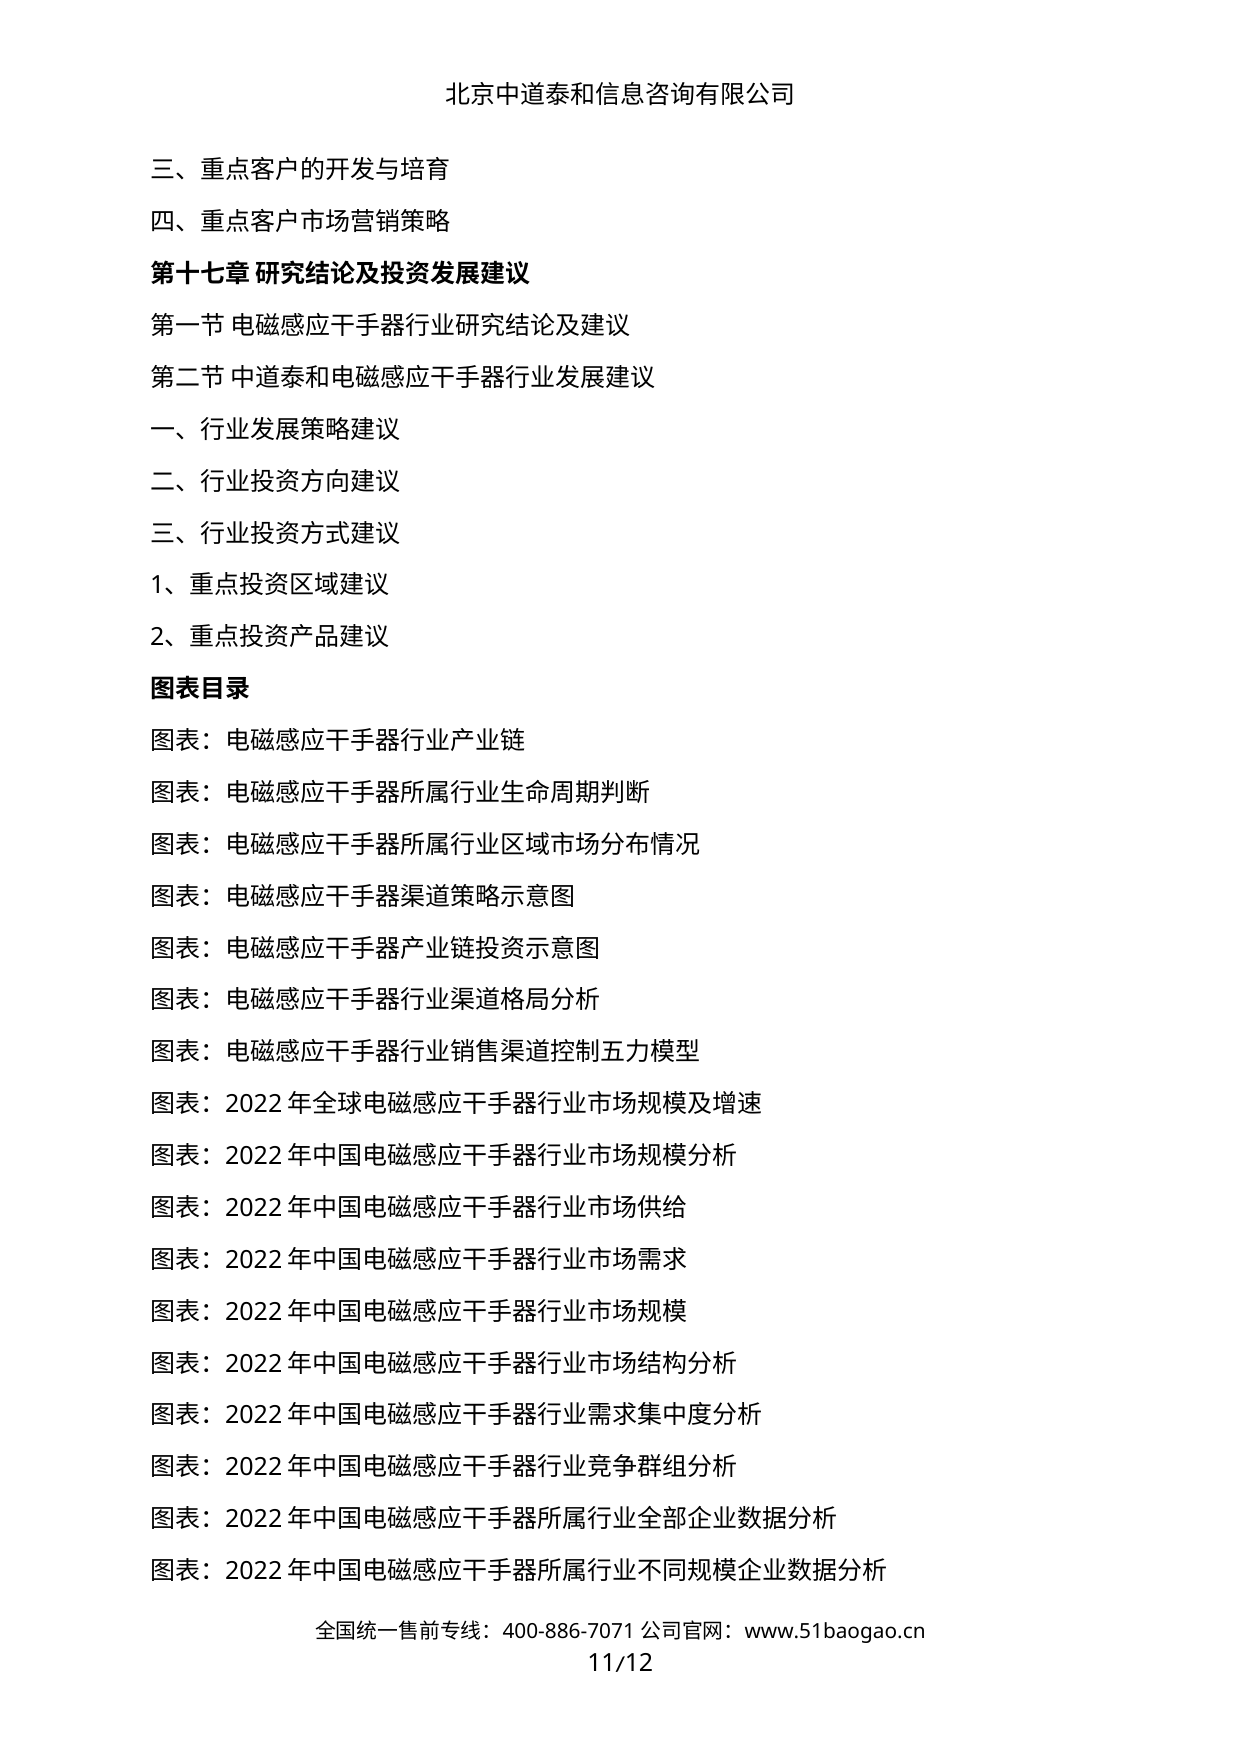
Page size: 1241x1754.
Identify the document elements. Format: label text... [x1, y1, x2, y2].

text 图表：2022年中国电磁感应干手器行业市场需求 [150, 1239, 1090, 1276]
text 图表：电磁感应干手器渠道策略示意图 [150, 876, 1090, 912]
text 图表：电磁感应干手器行业产业链 [150, 721, 1090, 757]
text 图表：2022年中国电磁感应干手器行业竞争群组分析 [150, 1447, 1090, 1483]
text 图表：2022年全球电磁感应干手器行业市场规模及增速 [150, 1084, 1090, 1120]
text 三、重点客户的开发与培育 [150, 150, 1090, 186]
text 三、行业投资方式建议 [150, 513, 1090, 549]
text 图表：电磁感应干手器所属行业生命周期判断 [150, 772, 1090, 809]
text 图表：电磁感应干手器产业链投资示意图 [150, 928, 1090, 964]
text 一、行业发展策略建议 [150, 409, 1090, 446]
text 图表：2022年中国电磁感应干手器所属行业不同规模企业数据分析 [150, 1551, 1090, 1587]
text 四、重点客户市场营销策略 [150, 202, 1090, 238]
text 图表：2022年中国电磁感应干手器行业市场供给 [150, 1187, 1090, 1224]
text 图表：电磁感应干手器行业渠道格局分析 [150, 980, 1090, 1016]
text 图表目录 [150, 669, 1090, 705]
text 1、重点投资区域建议 [150, 565, 1090, 601]
text 图表：2022年中国电磁感应干手器行业市场规模分析 [150, 1136, 1090, 1172]
text 图表：2022年中国电磁感应干手器行业市场规模 [150, 1291, 1090, 1327]
text 图表：电磁感应干手器所属行业区域市场分布情况 [150, 824, 1090, 861]
text 图表：电磁感应干手器行业销售渠道控制五力模型 [150, 1032, 1090, 1068]
text 2、重点投资产品建议 [150, 617, 1090, 653]
text 图表：2022年中国电磁感应干手器行业市场结构分析 [150, 1343, 1090, 1379]
text 第二节 中道泰和电磁感应干手器行业发展建议 [150, 357, 1090, 394]
text 第一节 电磁感应干手器行业研究结论及建议 [150, 306, 1090, 342]
text 图表：2022年中国电磁感应干手器行业需求集中度分析 [150, 1395, 1090, 1431]
text 图表：2022年中国电磁感应干手器所属行业全部企业数据分析 [150, 1499, 1090, 1535]
text 第十七章 研究结论及投资发展建议 [150, 254, 1090, 290]
text 二、行业投资方向建议 [150, 461, 1090, 497]
